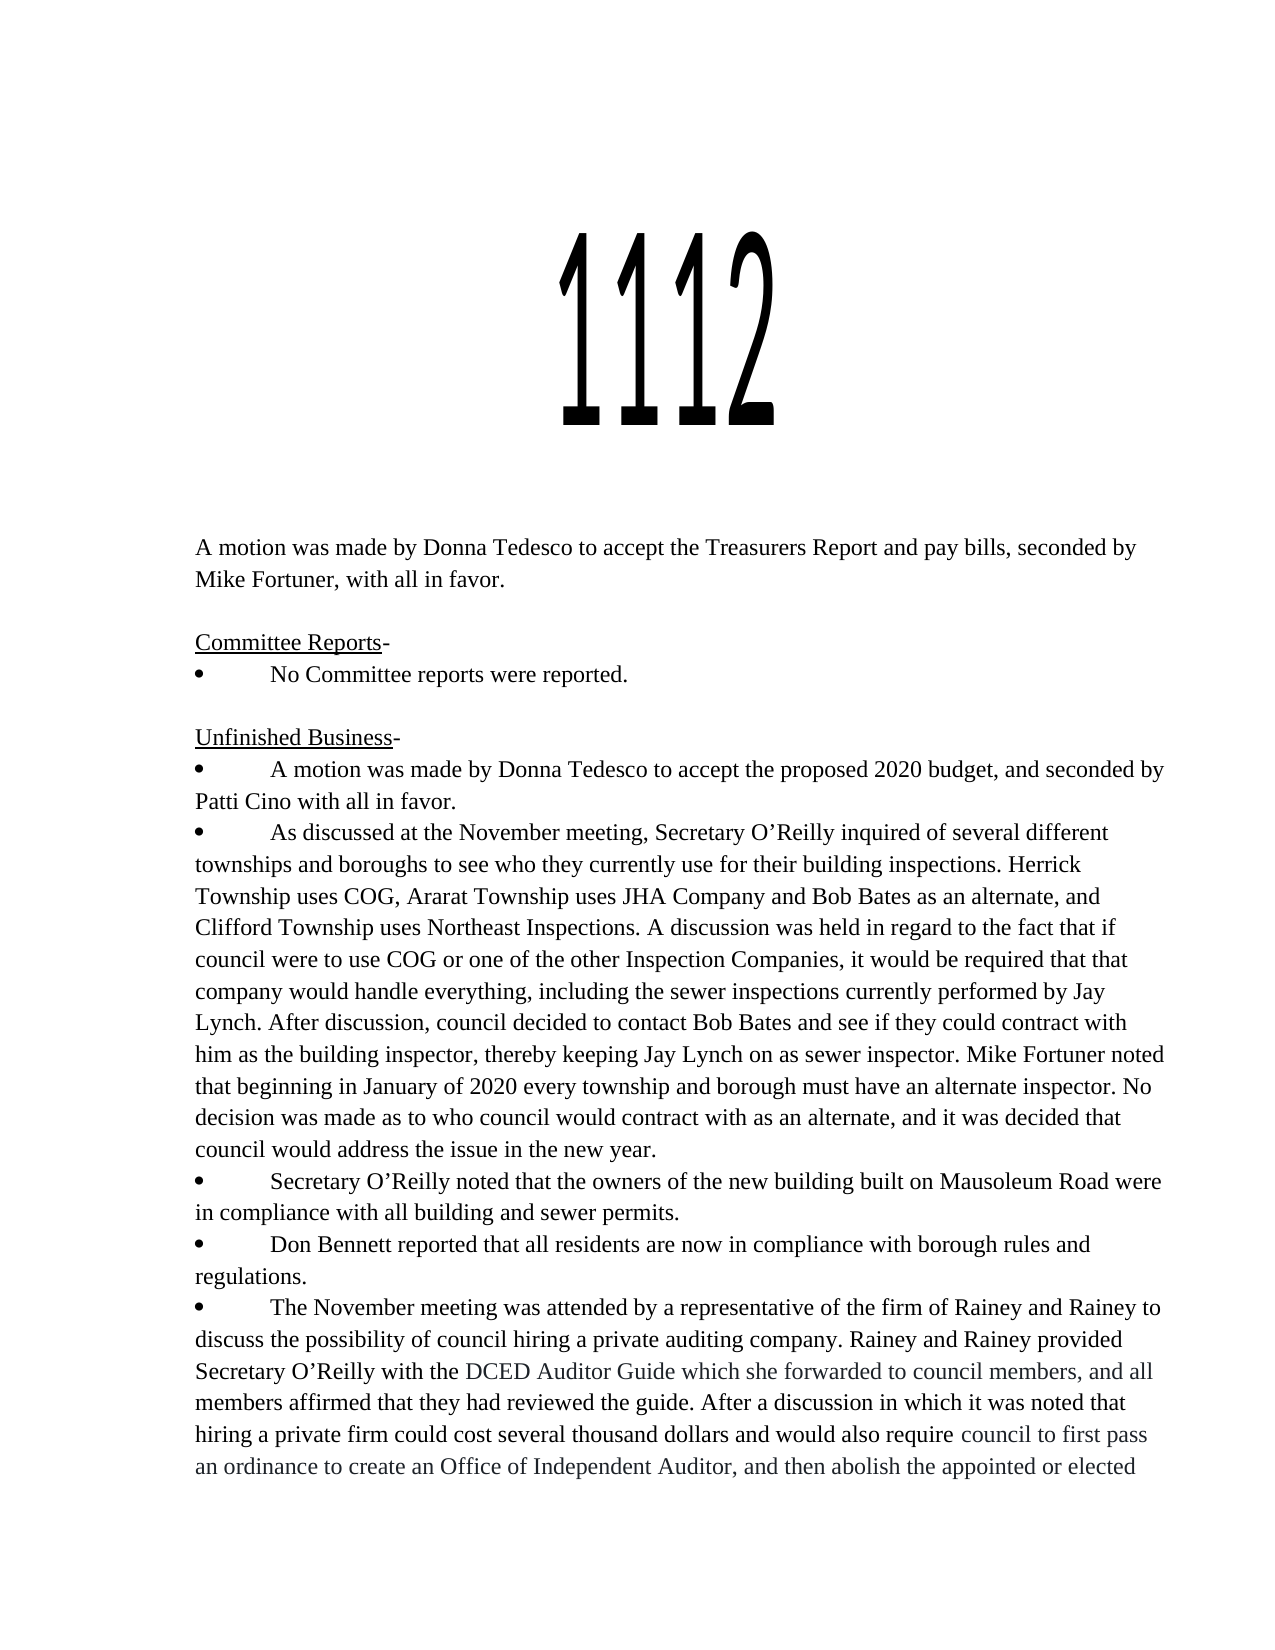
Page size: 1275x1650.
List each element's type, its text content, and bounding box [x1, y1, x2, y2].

list As discussed at the November meeting, Secretary O’Reilly inquired of several different townships and boroughs to see who they currently use for their building inspections. Herrick Township uses COG, Ararat Township uses JHA Company and Bob Bates as an alternate, and Clifford Township uses Northeast Inspections. A discussion was held in regard to the fact that if council were to use COG or one of the other Inspection Companies, it would be required that that company would handle everything, including the sewer inspections currently performed by Jay Lynch. After discussion, council decided to contact Bob Bates and see if they could contract with him as the building inspector, thereby keeping Jay Lynch on as sewer inspector. Mike Fortuner noted that beginning in January of 2020 every township and borough must have an alternate inspector. No decision was made as to who council would contract with as an alternate, and it was decided that council would address the issue in the new year. [195, 818, 1170, 1163]
list Secretary O’Reilly noted that the owners of the new building built on Mausoleum Road were in compliance with all building and sewer permits. [195, 1167, 1170, 1226]
list Don Bennett reported that all residents are now in compliance with borough rules and regulations. [195, 1230, 1170, 1289]
text Unfinished Business- [195, 723, 1170, 751]
list No Committee reports were reported. [195, 660, 1170, 688]
text Committee Reports- [195, 628, 1170, 656]
text A motion was made by Donna Tedesco to accept the Treasurers Report and pay bills, seconded by Mike Fortuner, with all in favor. [195, 533, 1170, 593]
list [195, 1293, 1170, 1479]
list A motion was made by Donna Tedesco to accept the proposed 2020 budget, and seconded by Patti Cino with all in favor. [195, 755, 1170, 814]
